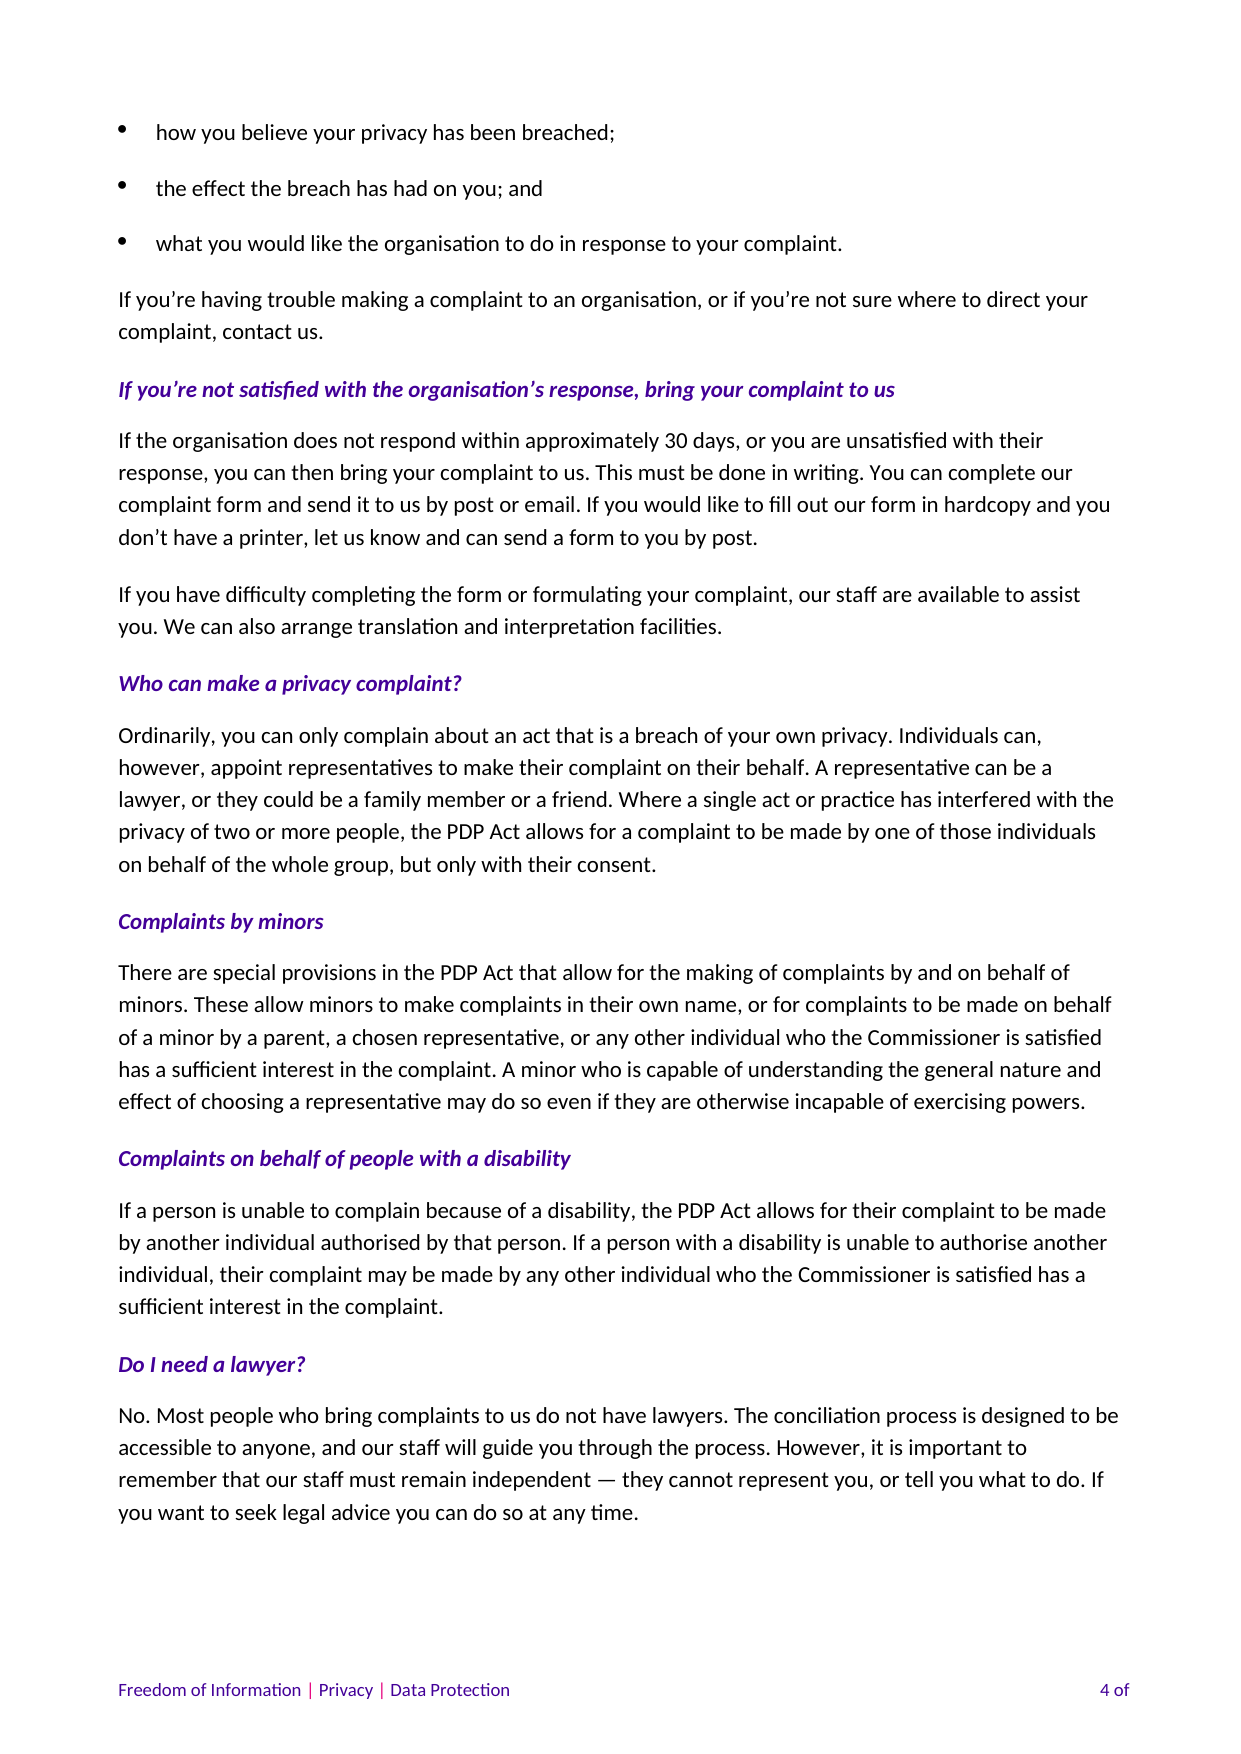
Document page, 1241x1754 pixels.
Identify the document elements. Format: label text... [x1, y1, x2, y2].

list how you believe your privacy has been breached; [118, 118, 1122, 146]
text Ordinarily, you can only complain about an act that is a breach of your own privacy. Individuals can, however, appoint representatives to make their complaint on their behalf. A representative can be a lawyer, or they could be a family member or a friend. Where a single act or practice has interfered with the privacy of two or more people, the PDP Act allows for a complaint to be made by one of those individuals on behalf of the whole group, but only with their consent. [118, 721, 1122, 878]
text If a person is unable to complain because of a disability, the PDP Act allows for their complaint to be made by another individual authorised by that person. If a person with a disability is unable to authorise another individual, their complaint may be made by any other individual who the Commissioner is satisfied has a sufficient interest in the complaint. [118, 1196, 1122, 1321]
subtitle If you’re not satisfied with the organisation’s response, bring your complaint to us [118, 375, 1122, 403]
subtitle Complaints on behalf of people with a disability [118, 1144, 1122, 1172]
subtitle Do I need a lawyer? [118, 1350, 1122, 1378]
list the effect the breach has had on you; and [118, 174, 1122, 202]
subtitle Who can make a privacy complaint? [118, 669, 1122, 697]
list what you would like the organisation to do in response to your complaint. [118, 229, 1122, 258]
text No. Most people who bring complaints to us do not have lawyers. The conciliation process is designed to be accessible to anyone, and our staff will guide you through the process. However, it is important to remember that our staff must remain independent — they cannot represent you, or tell you what to do. If you want to seek legal advice you can do so at any time. [118, 1401, 1122, 1526]
text If you have difficulty completing the form or formulating your complaint, our staff are available to assist you. We can also arrange translation and interpretation facilities. [118, 580, 1122, 640]
text There are special provisions in the PDP Act that allow for the making of complaints by and on behalf of minors. These allow minors to make complaints in their own name, or for complaints to be made on behalf of a minor by a parent, a chosen representative, or any other individual who the Commissioner is satisfied has a sufficient interest in the complaint. A minor who is capable of understanding the general nature and effect of choosing a representative may do so even if they are otherwise incapable of exercising powers. [118, 958, 1122, 1115]
subtitle Complaints by minors [118, 907, 1122, 935]
text If the organisation does not respond within approximately 30 days, or you are unsatisfied with their response, you can then bring your complaint to us. This must be done in writing. You can complete our complaint form and send it to us by post or email. If you would like to fill out our form in hardcopy and you don’t have a printer, let us know and can send a form to you by post. [118, 426, 1122, 551]
text If you’re having trouble making a complaint to an organisation, or if you’re not sure where to direct your complaint, contact us. [118, 285, 1122, 346]
